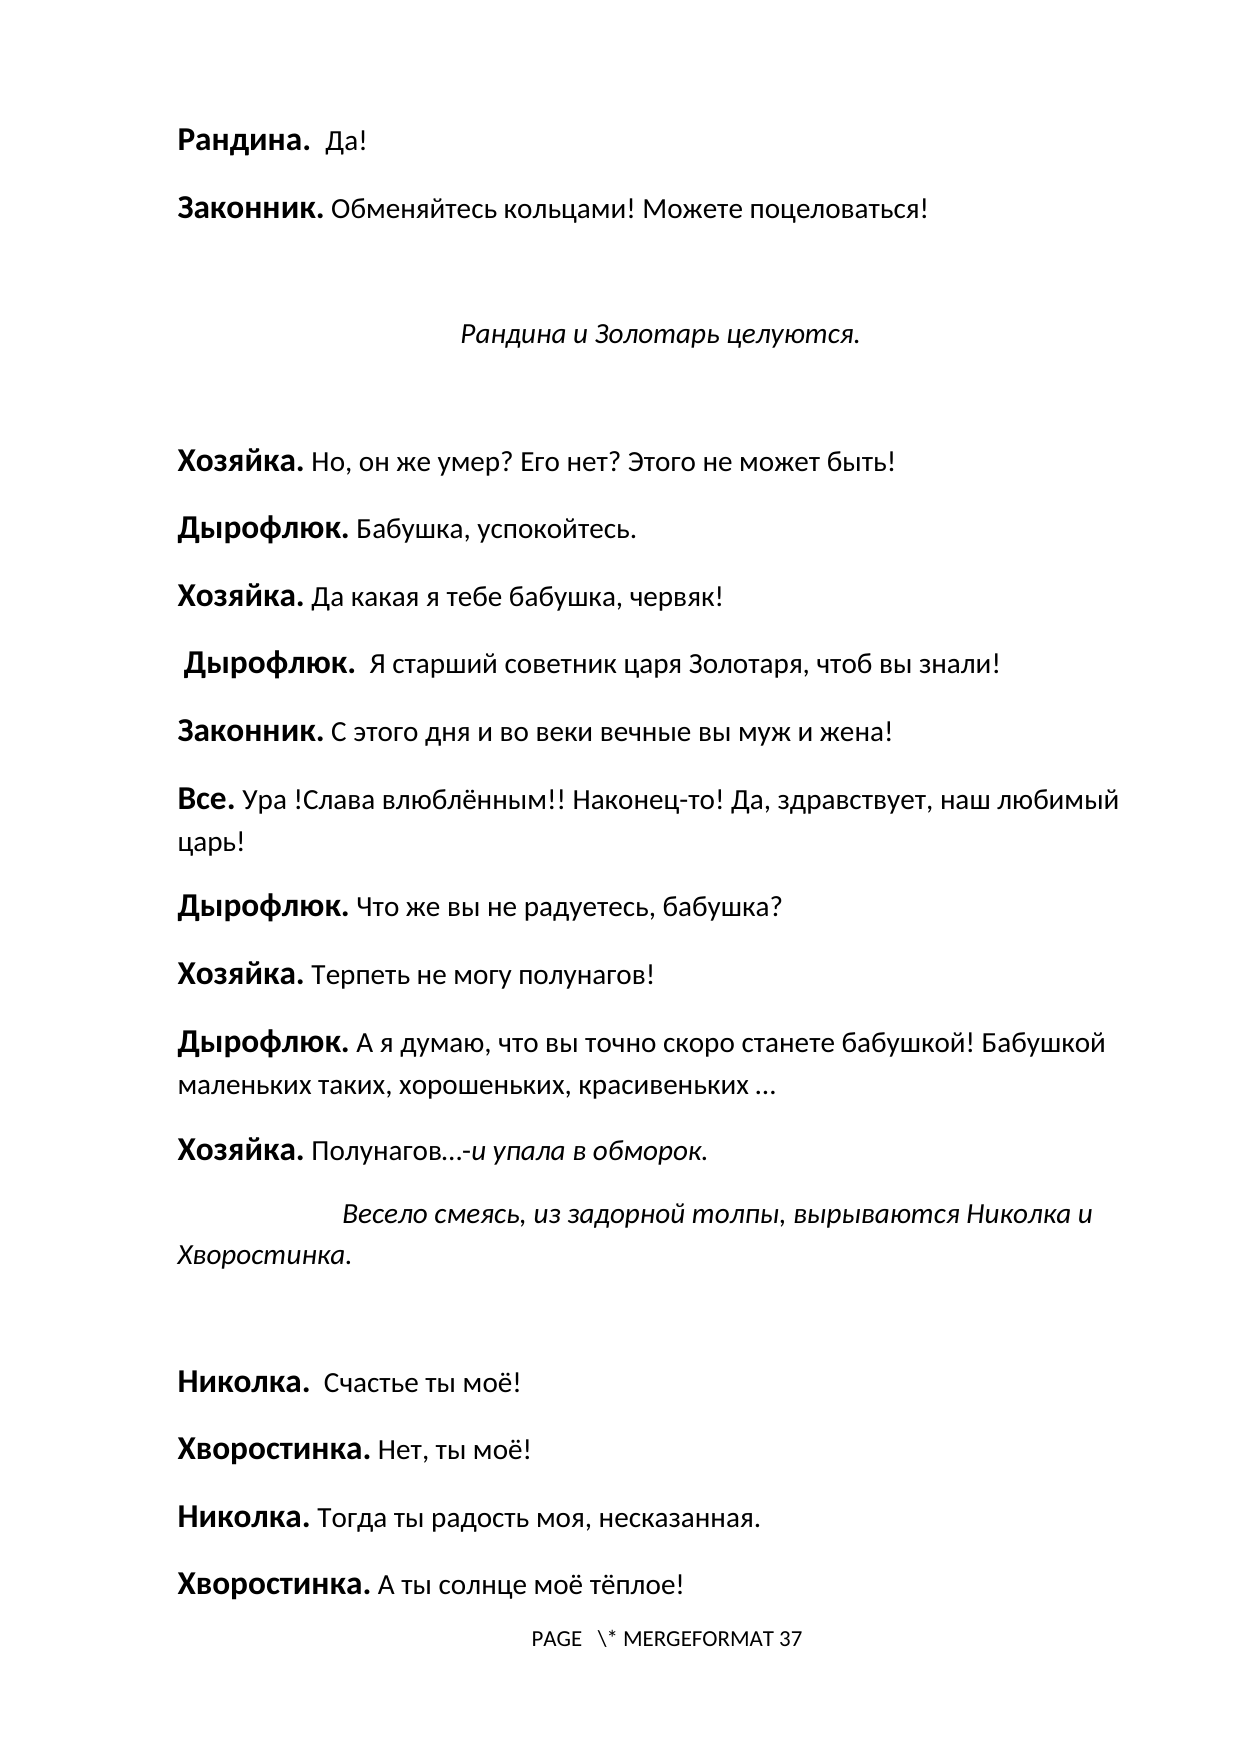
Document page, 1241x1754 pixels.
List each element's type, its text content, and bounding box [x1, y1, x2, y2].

text Все. Ура !Слава влюблённым!! Наконец-то! Да, здравствует, наш любимый царь! [177, 777, 1152, 858]
text Дырофлюк. Бабушка, успокойтесь. [177, 506, 1152, 547]
text Николка. Тогда ты радость моя, несказанная. [177, 1495, 1152, 1536]
text Весело смеясь, из задорной толпы, вырываются Николка и Хворостинка. [177, 1195, 1152, 1272]
text Дырофлюк. Что же вы не радуетесь, бабушка? [177, 884, 1152, 925]
text Дырофлюк. Я старший советник царя Золотаря, чтоб вы знали! [177, 641, 1152, 682]
text Рандина и Золотарь целуются. [177, 315, 1152, 351]
text Хворостинка. Нет, ты моё! [177, 1427, 1152, 1468]
text Законник. С этого дня и во веки вечные вы муж и жена! [177, 709, 1152, 750]
text Законник. Обменяйтесь кольцами! Можете поцеловаться! [177, 186, 1152, 226]
text Хозяйка. Терпеть не могу полунагов! [177, 952, 1152, 993]
text Хозяйка. Да какая я тебе бабушка, червяк! [177, 574, 1152, 614]
text Хозяйка. Но, он же умер? Его нет? Этого не может быть! [177, 439, 1152, 479]
text Дырофлюк. А я думаю, что вы точно скоро станете бабушкой! Бабушкой маленьких таких, хорошеньких, красивеньких … [177, 1020, 1152, 1101]
text Николка. Счастье ты моё! [177, 1359, 1152, 1400]
text Хворостинка. А ты солнце моё тёплое! [177, 1562, 1152, 1603]
text Хозяйка. Полунагов…-и упала в обморок. [177, 1127, 1152, 1168]
text Рандина. Да! [177, 118, 1152, 159]
